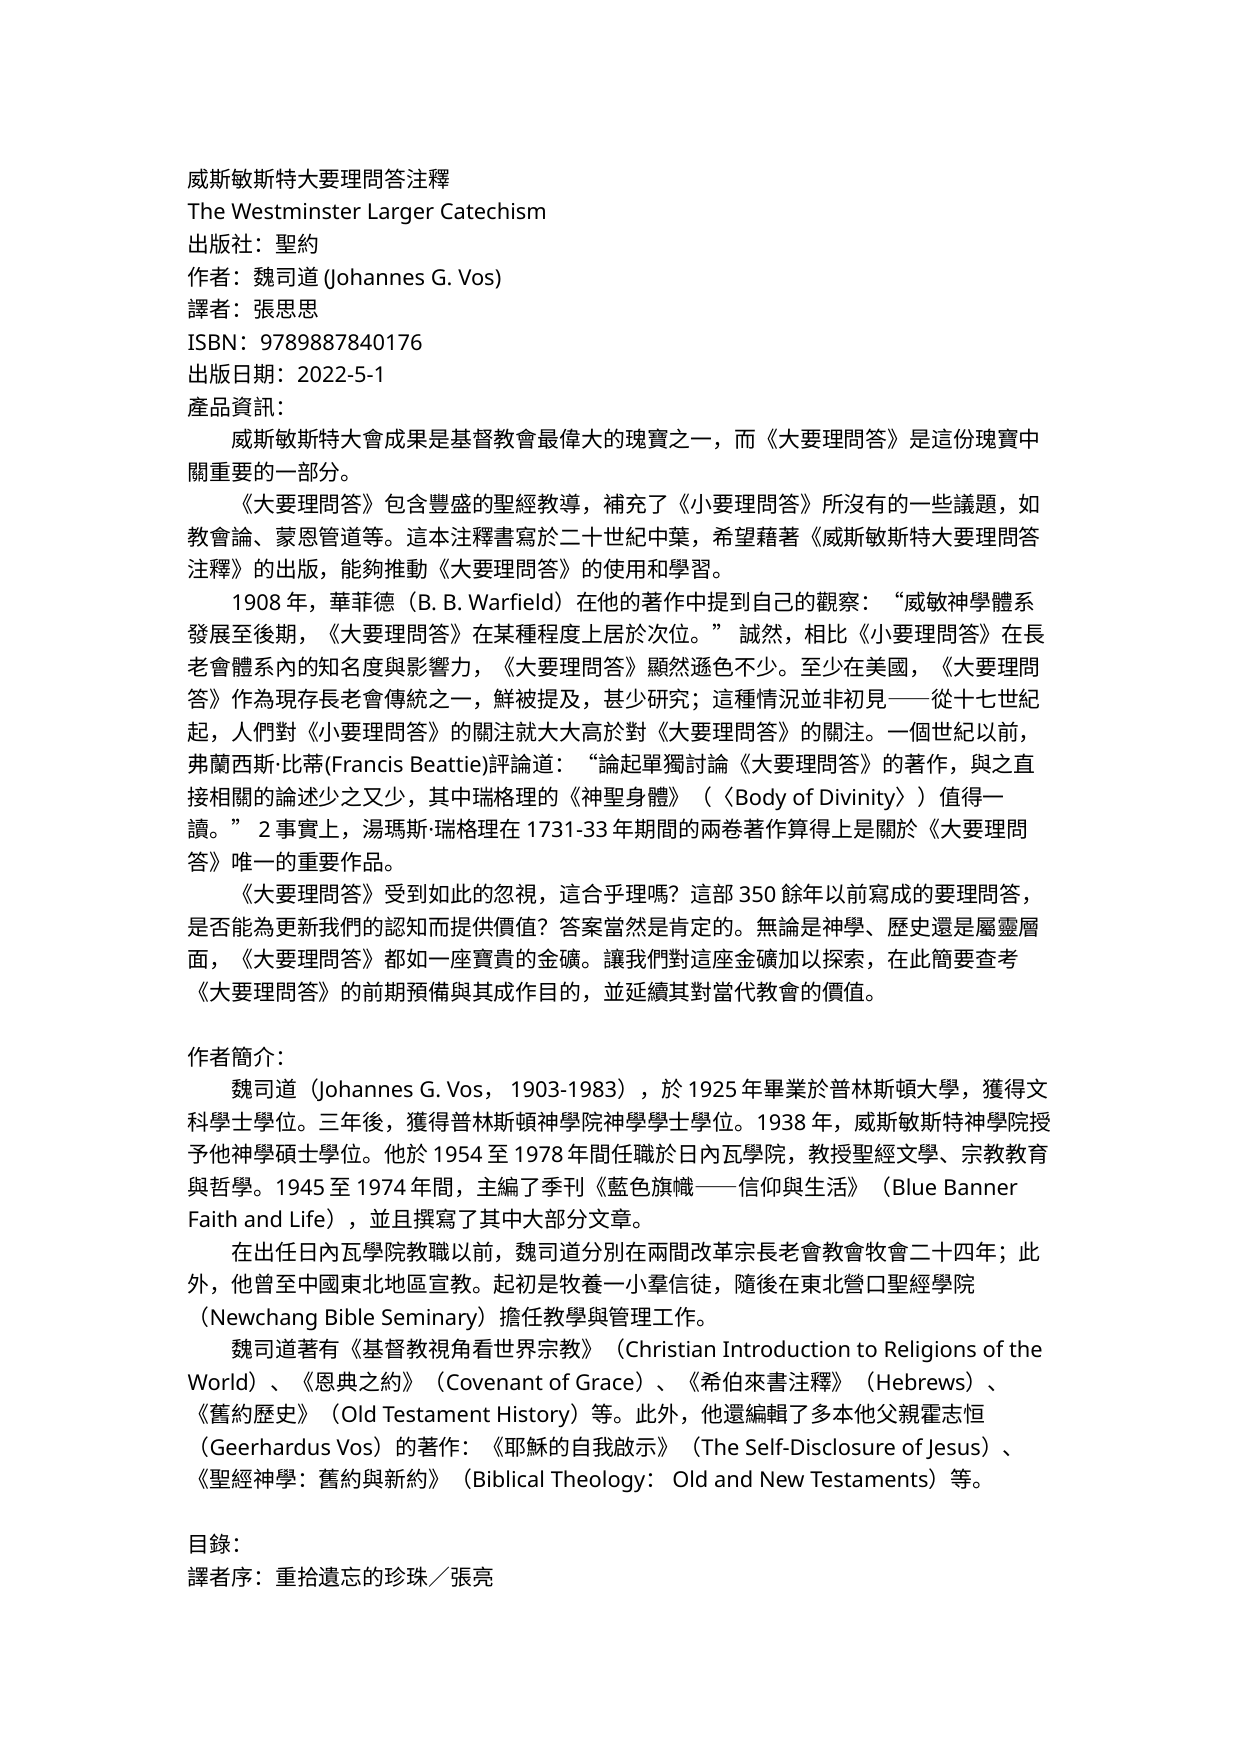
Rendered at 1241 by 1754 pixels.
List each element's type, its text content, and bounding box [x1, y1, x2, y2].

text 魏司道著有《基督教視角看世界宗教》（Christian Introduction to Religions of the World）、《恩典之約》（Covenant of Grace）、《希伯來書注釋》（Hebrews）、《舊約歷史》（Old Testament History）等。此外，他還編輯了多本他父親霍志恒（Geerhardus Vos）的著作：《耶穌的自我啟示》（The Self-Disclosure of Jesus）、 《聖經神學：舊約與新約》（Biblical Theology： Old and New Testaments）等。 [187, 1332, 1053, 1494]
text The Westminster Larger Catechism [187, 194, 1053, 227]
text 1908年，華菲德（B. B. Warfield）在他的著作中提到自己的觀察：“威敏神學體系發展至後期，《大要理問答》在某種程度上居於次位。” 誠然，相比《小要理問答》在長老會體系內的知名度與影響力，《大要理問答》顯然遜色不少。至少在美國，《大要理問答》作為現存長老會傳統之一，鮮被提及，甚少研究；這種情況並非初見——從十七世紀起，人們對《小要理問答》的關注就大大高於對《大要理問答》的關注。一個世紀以前，弗蘭西斯·比蒂(Francis Beattie)評論道：“論起單獨討論《大要理問答》的著作，與之直接相關的論述少之又少，其中瑞格理的《神聖身體》（〈Body of Divinity〉）值得一讀。” 2事實上，湯瑪斯·瑞格理在1731-33年期間的兩卷著作算得上是關於《大要理問答》唯一的重要作品。 [187, 584, 1053, 877]
text 出版社：聖約 [187, 227, 1053, 259]
text 產品資訊： [187, 389, 1053, 422]
text 威斯敏斯特大要理問答注釋 [187, 162, 1053, 194]
text 魏司道（Johannes G. Vos， 1903-1983），於1925年畢業於普林斯頓大學，獲得文科學士學位。三年後，獲得普林斯頓神學院神學學士學位。1938年，威斯敏斯特神學院授予他神學碩士學位。他於1954至1978年間任職於日內瓦學院，教授聖經文學、宗教教育與哲學。1945至1974年間，主編了季刊《藍色旗幟——信仰與生活》（Blue Banner Faith and Life），並且撰寫了其中大部分文章。 [187, 1072, 1053, 1234]
text 作者：魏司道 (Johannes G. Vos) [187, 259, 1053, 292]
text ISBN：9789887840176 [187, 324, 1053, 357]
text 目錄： [187, 1527, 1053, 1559]
text 作者簡介： [187, 1039, 1053, 1072]
text 譯者：張思思 [187, 292, 1053, 324]
text 出版日期：2022-5-1 [187, 357, 1053, 389]
text 《大要理問答》受到如此的忽視，這合乎理嗎？這部350餘年以前寫成的要理問答，是否能為更新我們的認知而提供價值？答案當然是肯定的。無論是神學、歷史還是屬靈層面，《大要理問答》都如一座寶貴的金礦。讓我們對這座金礦加以探索，在此簡要查考《大要理問答》的前期預備與其成作目的，並延續其對當代教會的價值。 [187, 877, 1053, 1007]
text 威斯敏斯特大會成果是基督教會最偉大的瑰寶之一，而《大要理問答》是這份瑰寶中關重要的一部分。 [187, 422, 1053, 487]
text 在出任日內瓦學院教職以前，魏司道分別在兩間改革宗長老會教會牧會二十四年；此外，他曾至中國東北地區宣教。起初是牧養一小羣信徒，隨後在東北營口聖經學院（Newchang Bible Seminary）擔任教學與管理工作。 [187, 1234, 1053, 1332]
text 《大要理問答》包含豐盛的聖經教導，補充了《小要理問答》所沒有的一些議題，如教會論、蒙恩管道等。這本注釋書寫於二十世紀中葉，希望藉著《威斯敏斯特大要理問答注釋》的出版，能夠推動《大要理問答》的使用和學習。 [187, 487, 1053, 584]
text 譯者序：重拾遺忘的珍珠／張亮 [187, 1559, 1053, 1592]
